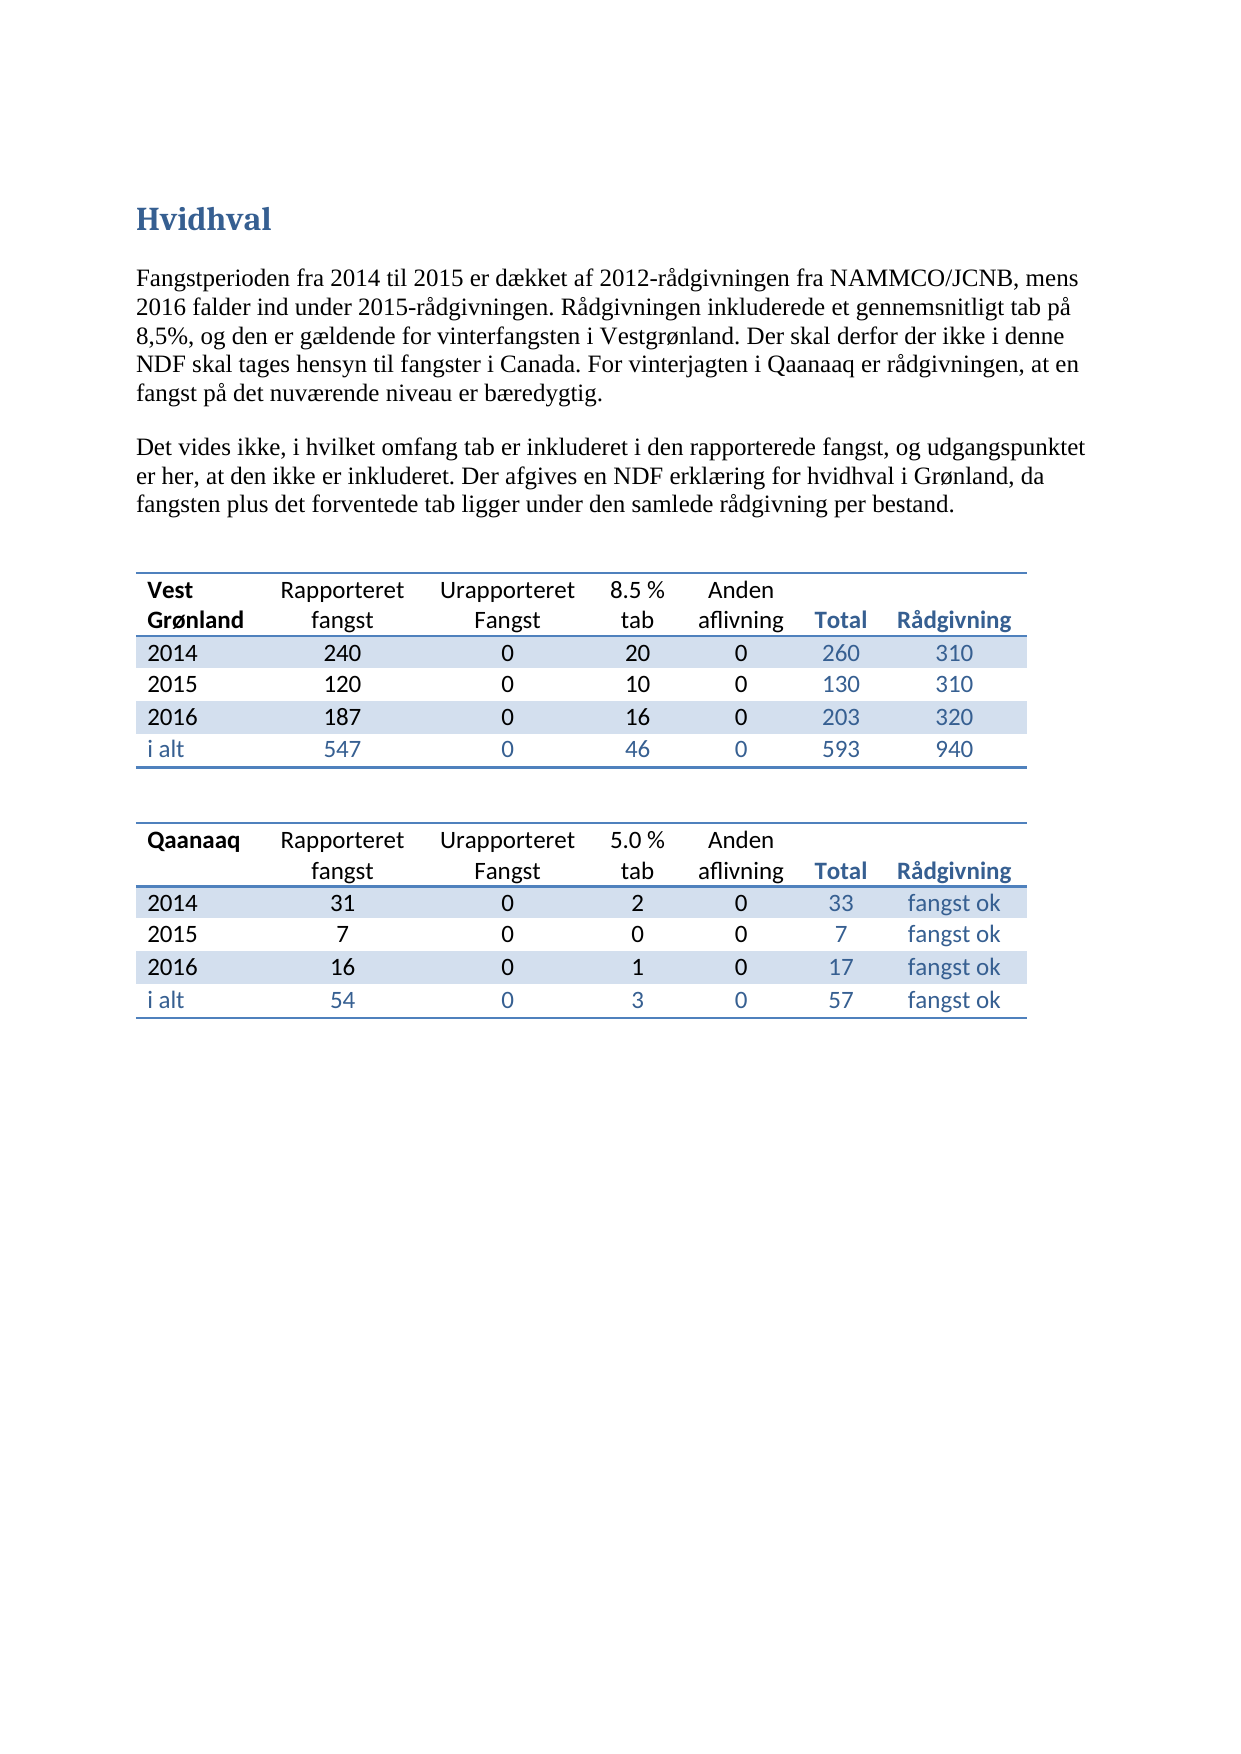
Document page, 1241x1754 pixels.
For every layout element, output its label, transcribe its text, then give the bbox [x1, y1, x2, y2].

table_header Qaanaaq [136, 824, 263, 885]
table_cell 203 [800, 701, 881, 734]
table_header Rapporteret fangst [263, 824, 422, 885]
table_header Rådgivning [881, 574, 1027, 635]
table_cell 0 [682, 637, 800, 668]
table_header Rådgivning [881, 824, 1027, 885]
table_header Total [800, 574, 881, 635]
table_cell 0 [593, 918, 682, 951]
table_cell 0 [682, 951, 800, 984]
table_cell 7 [800, 918, 881, 951]
table_cell 16 [263, 951, 422, 984]
table_cell 2016 [136, 951, 263, 984]
table_header 8.5 % tab [593, 574, 682, 635]
table_header Urapporteret Fangst [422, 824, 593, 885]
table_cell i alt [136, 734, 263, 766]
table_cell 2 [593, 888, 682, 918]
table_cell 31 [263, 888, 422, 918]
table_cell 16 [593, 701, 682, 734]
table_cell fangst ok [881, 951, 1027, 984]
table_header Urapporteret Fangst [422, 574, 593, 635]
table_cell 320 [881, 701, 1027, 734]
table_cell 1 [593, 951, 682, 984]
table_cell 0 [422, 951, 593, 984]
table_cell 54 [263, 984, 422, 1017]
table_cell 2015 [136, 668, 263, 701]
table_cell 0 [682, 888, 800, 918]
table_cell 240 [263, 637, 422, 668]
table_cell 0 [682, 668, 800, 701]
table_cell 0 [422, 637, 593, 668]
table_header Total [800, 824, 881, 885]
table_cell 260 [800, 637, 881, 668]
table_cell 2014 [136, 637, 263, 668]
table_cell 0 [682, 918, 800, 951]
table_cell 0 [682, 984, 800, 1017]
table_header Anden aflivning [682, 574, 800, 635]
text Fangstperioden fra 2014 til 2015 er dækket af 2012-rådgivningen fra NAMMCO/JCNB, mens 2016 falder ind under 2015-rådgivningen. Rådgivningen inkluderede et gennemsnitligt tab på 8,5%, og den er gældende for vinterfangsten i Vestgrønland. Der skal derfor der ikke i denne NDF skal tages hensyn til fangster i Canada. For vinterjagten i Qaanaaq er rådgivningen, at en fangst på det nuværende niveau er bæredygtig. [136, 263, 1104, 407]
table_cell 0 [422, 701, 593, 734]
table_cell fangst ok [881, 918, 1027, 951]
table_cell i alt [136, 984, 263, 1017]
table_cell 0 [422, 888, 593, 918]
table_cell 0 [682, 734, 800, 766]
table_cell 0 [422, 734, 593, 766]
table_cell fangst ok [881, 984, 1027, 1017]
table_cell 20 [593, 637, 682, 668]
table_cell 187 [263, 701, 422, 734]
table_cell 33 [800, 888, 881, 918]
table_cell 17 [800, 951, 881, 984]
table_cell 0 [682, 701, 800, 734]
subtitle Hvidhval [136, 200, 1104, 238]
table_cell 593 [800, 734, 881, 766]
table_cell fangst ok [881, 888, 1027, 918]
table_cell 130 [800, 668, 881, 701]
table_cell 57 [800, 984, 881, 1017]
table_header Vest Grønland [136, 574, 263, 635]
table_cell 310 [881, 668, 1027, 701]
text Det vides ikke, i hvilket omfang tab er inkluderet i den rapporterede fangst, og udgangspunktet er her, at den ikke er inkluderet. Der afgives en NDF erklæring for hvidhval i Grønland, da fangsten plus det forventede tab ligger under den samlede rådgivning per bestand. [136, 432, 1104, 518]
table_cell 2015 [136, 918, 263, 951]
table_header Rapporteret fangst [263, 574, 422, 635]
table_cell 7 [263, 918, 422, 951]
table_cell 0 [422, 984, 593, 1017]
table_cell 310 [881, 637, 1027, 668]
table_cell 120 [263, 668, 422, 701]
table_cell 2016 [136, 701, 263, 734]
table_cell 3 [593, 984, 682, 1017]
table_cell 10 [593, 668, 682, 701]
table_cell 2014 [136, 888, 263, 918]
table_cell 46 [593, 734, 682, 766]
table_cell 0 [422, 918, 593, 951]
table_header 5.0 % tab [593, 824, 682, 885]
table_cell 940 [881, 734, 1027, 766]
table_cell 0 [422, 668, 593, 701]
table_header Anden aflivning [682, 824, 800, 885]
table_cell 547 [263, 734, 422, 766]
